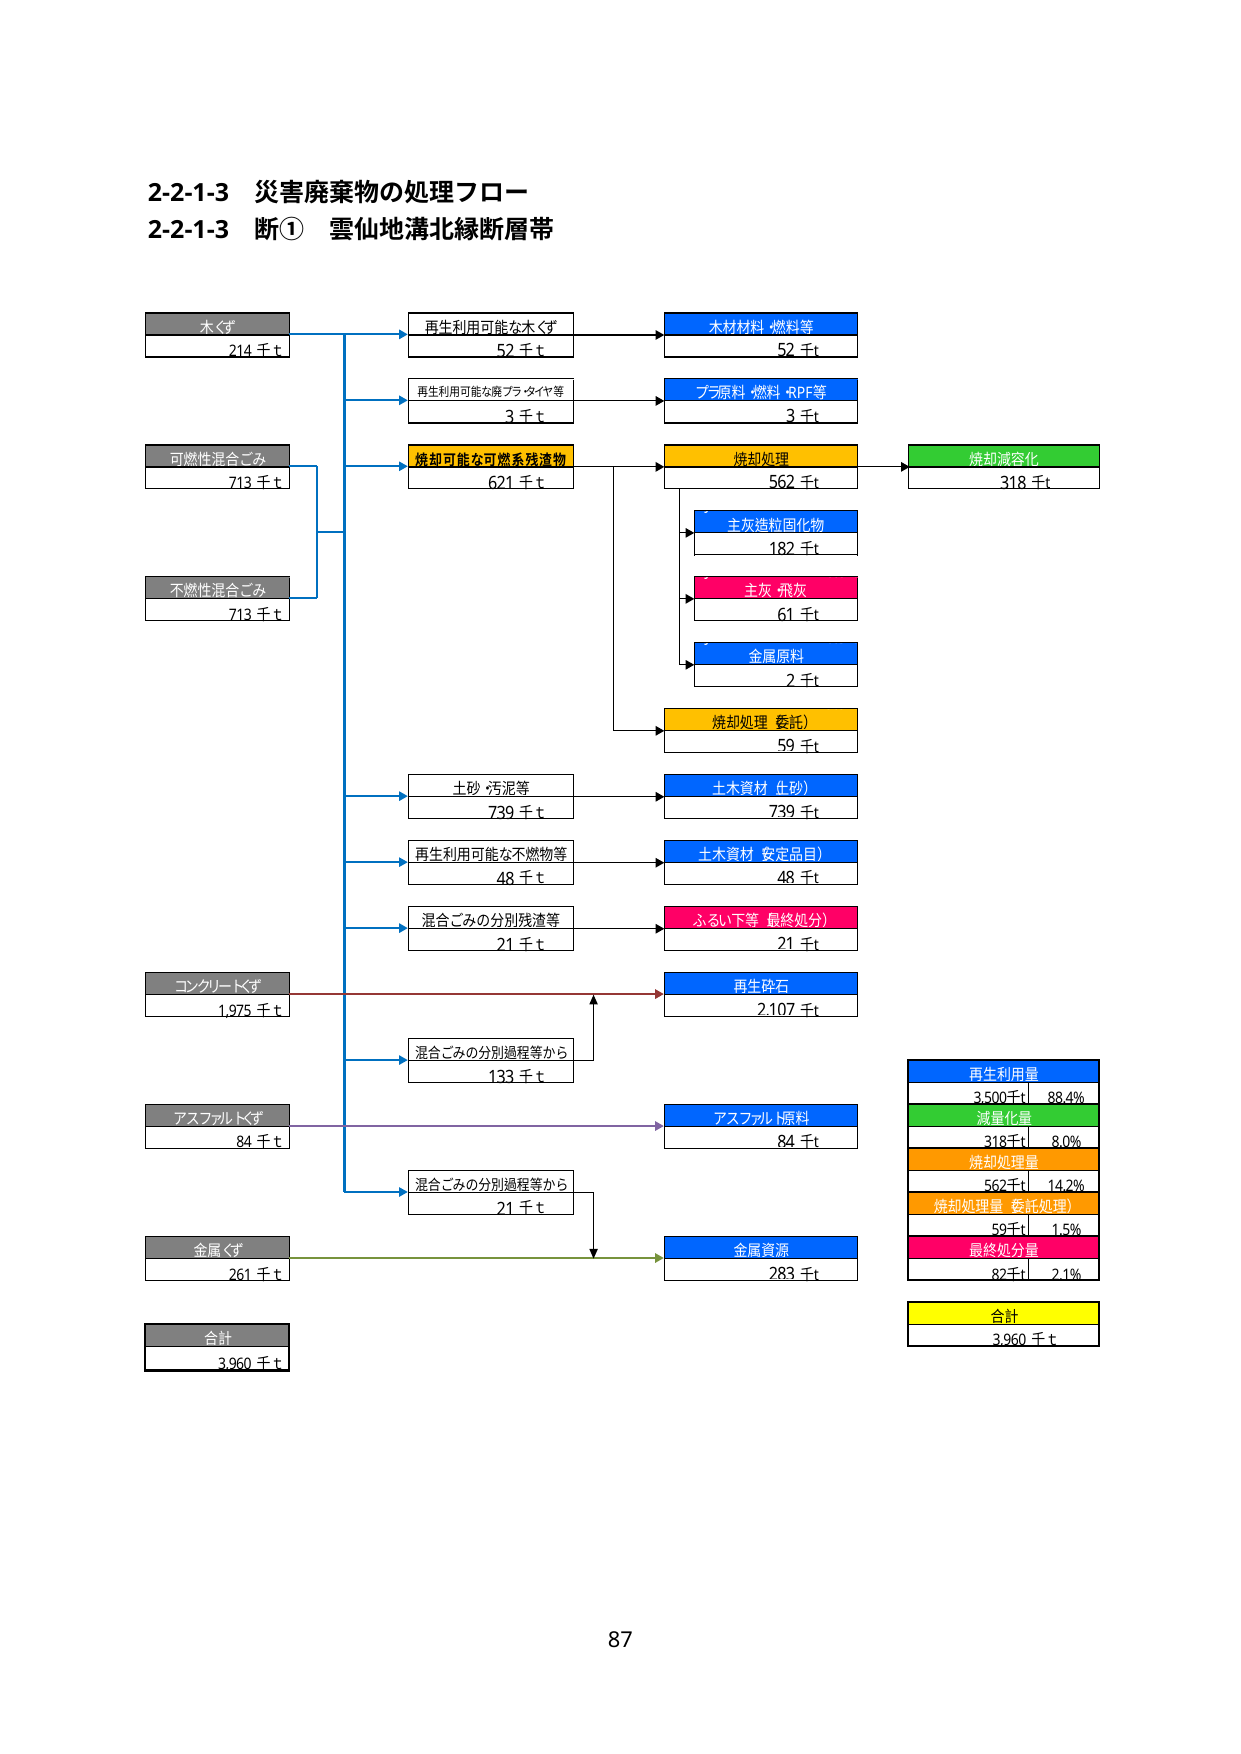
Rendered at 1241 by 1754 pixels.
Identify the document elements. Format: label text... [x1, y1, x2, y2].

subtitle 2-2-1-3 災害廃棄物の処理フロー [148, 172, 1093, 209]
subtitle 2-2-1-3 断① 雲仙地溝北縁断層帯 [148, 209, 1093, 247]
